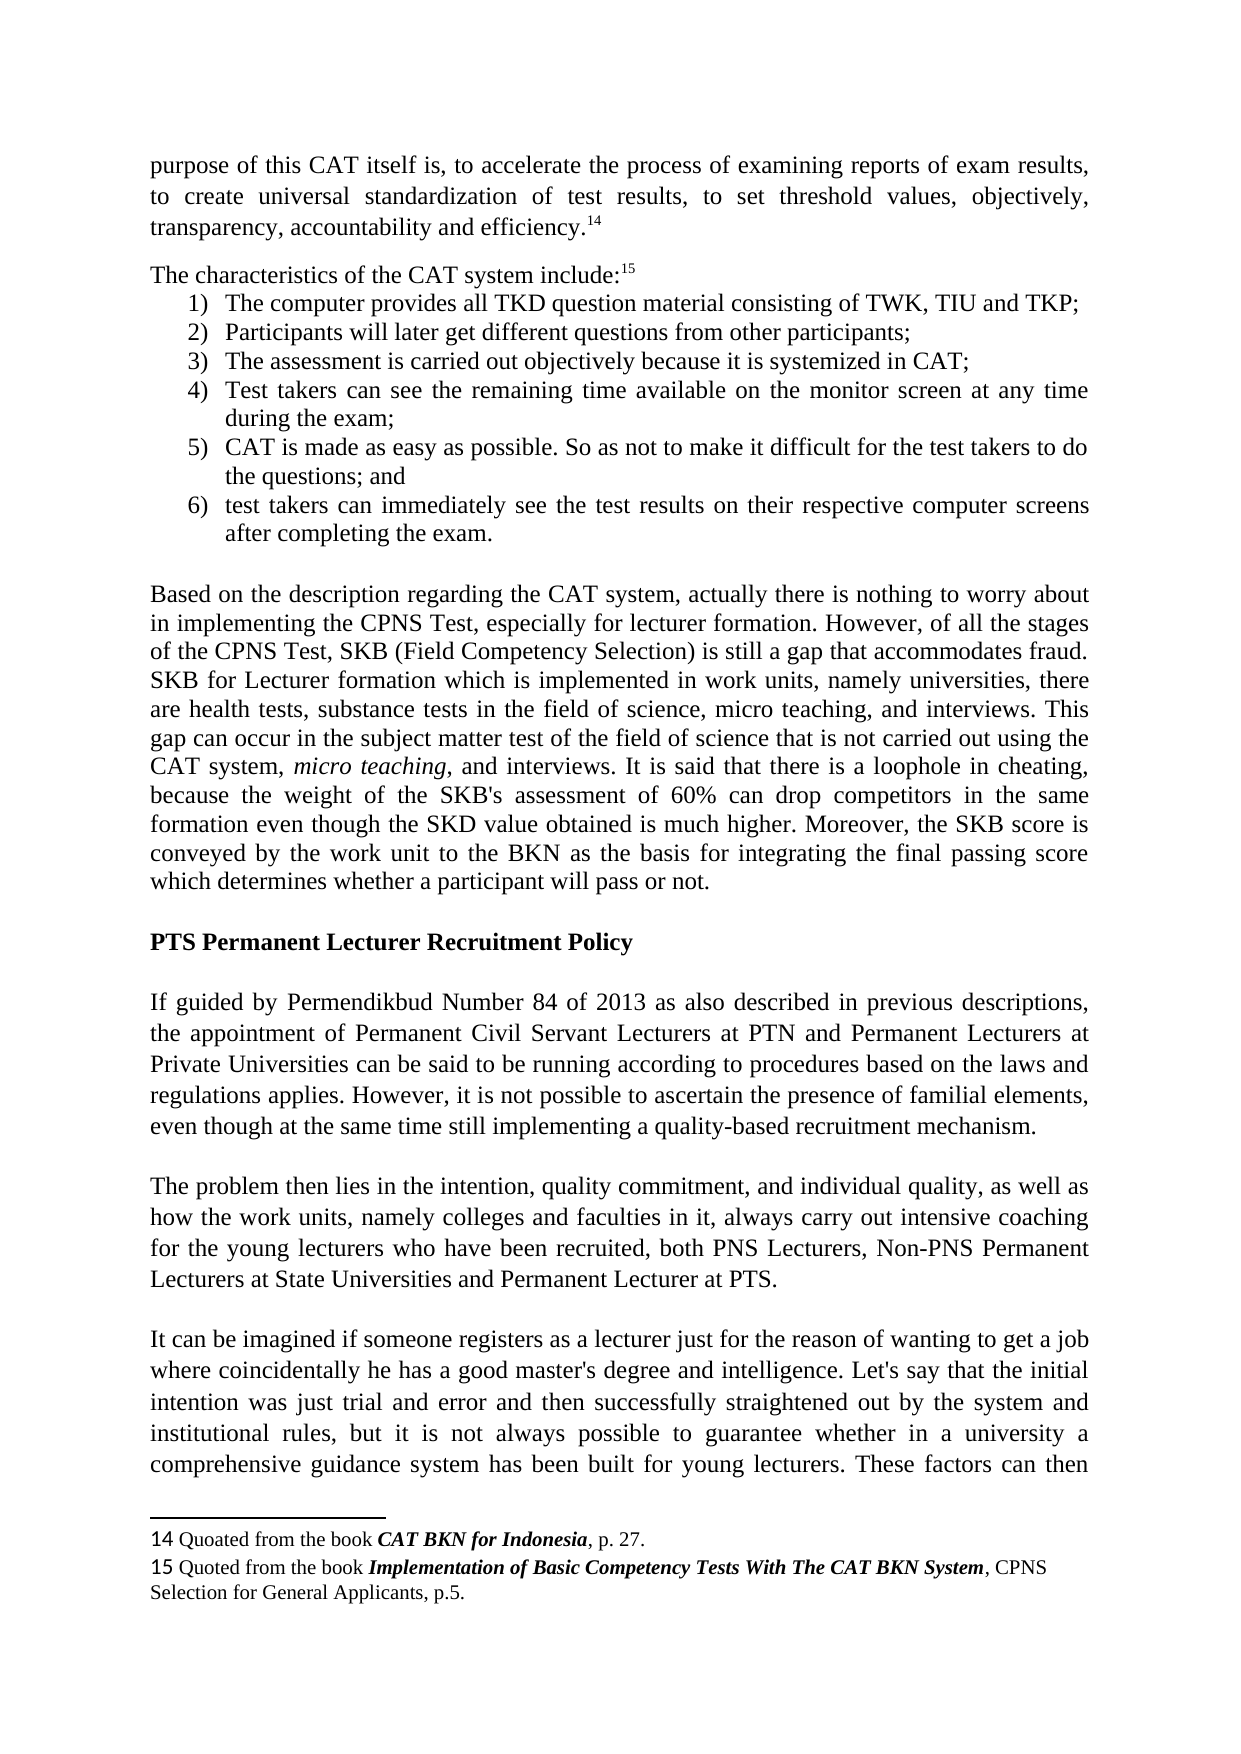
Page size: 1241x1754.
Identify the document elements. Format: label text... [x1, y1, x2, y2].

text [150, 1324, 1090, 1477]
list The assessment is carried out objectively because it is systemized in CAT; [187, 346, 1090, 375]
list Test takers can see the remaining time available on the monitor screen at any time during the exam; [187, 375, 1090, 432]
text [150, 150, 1090, 241]
text The problem then lies in the intention, quality commitment, and individual quality, as well as how the work units, namely colleges and faculties in it, always carry out intensive coaching for the young lecturers who have been recruited, both PNS Lecturers, Non-PNS Permanent Lecturers at State Universities and Permanent Lecturer at PTS. [150, 1171, 1090, 1293]
text The characteristics of the CAT system include: [150, 260, 1090, 288]
list The computer provides all TKD question material consisting of TWK, TIU and TKP; [187, 288, 1090, 317]
text PTS Permanent Lecturer Recruitment Policy [150, 927, 1090, 955]
text If guided by Permendikbud Number 84 of 2013 as also described in previous descriptions, the appointment of Permanent Civil Servant Lecturers at PTN and Permanent Lecturers at Private Universities can be said to be running according to procedures based on the laws and regulations applies. However, it is not possible to ascertain the presence of familial elements, even though at the same time still implementing a quality-based recruitment mechanism. [150, 987, 1090, 1140]
text Based on the description regarding the CAT system, actually there is nothing to worry about in implementing the CPNS Test, especially for lecturer formation. However, of all the stages of the CPNS Test, SKB (Field Competency Selection) is still a gap that accommodates fraud. SKB for Lecturer formation which is implemented in work units, namely universities, there are health tests, substance tests in the field of science, micro teaching, and interviews. This gap can occur in the subject matter test of the field of science that is not carried out using the CAT system, micro teaching, and interviews. It is said that there is a loophole in cheating, because the weight of the SKB's assessment of 60% can drop competitors in the same formation even though the SKD value obtained is much higher. Moreover, the SKB score is conveyed by the work unit to the BKN as the basis for integrating the final passing score which determines whether a participant will pass or not. [150, 579, 1090, 895]
list Participants will later get different questions from other participants; [187, 317, 1090, 346]
list CAT is made as easy as possible. So as not to make it difficult for the test takers to do the questions; and [187, 432, 1090, 490]
list test takers can immediately see the test results on their respective computer screens after completing the exam. [187, 490, 1090, 547]
